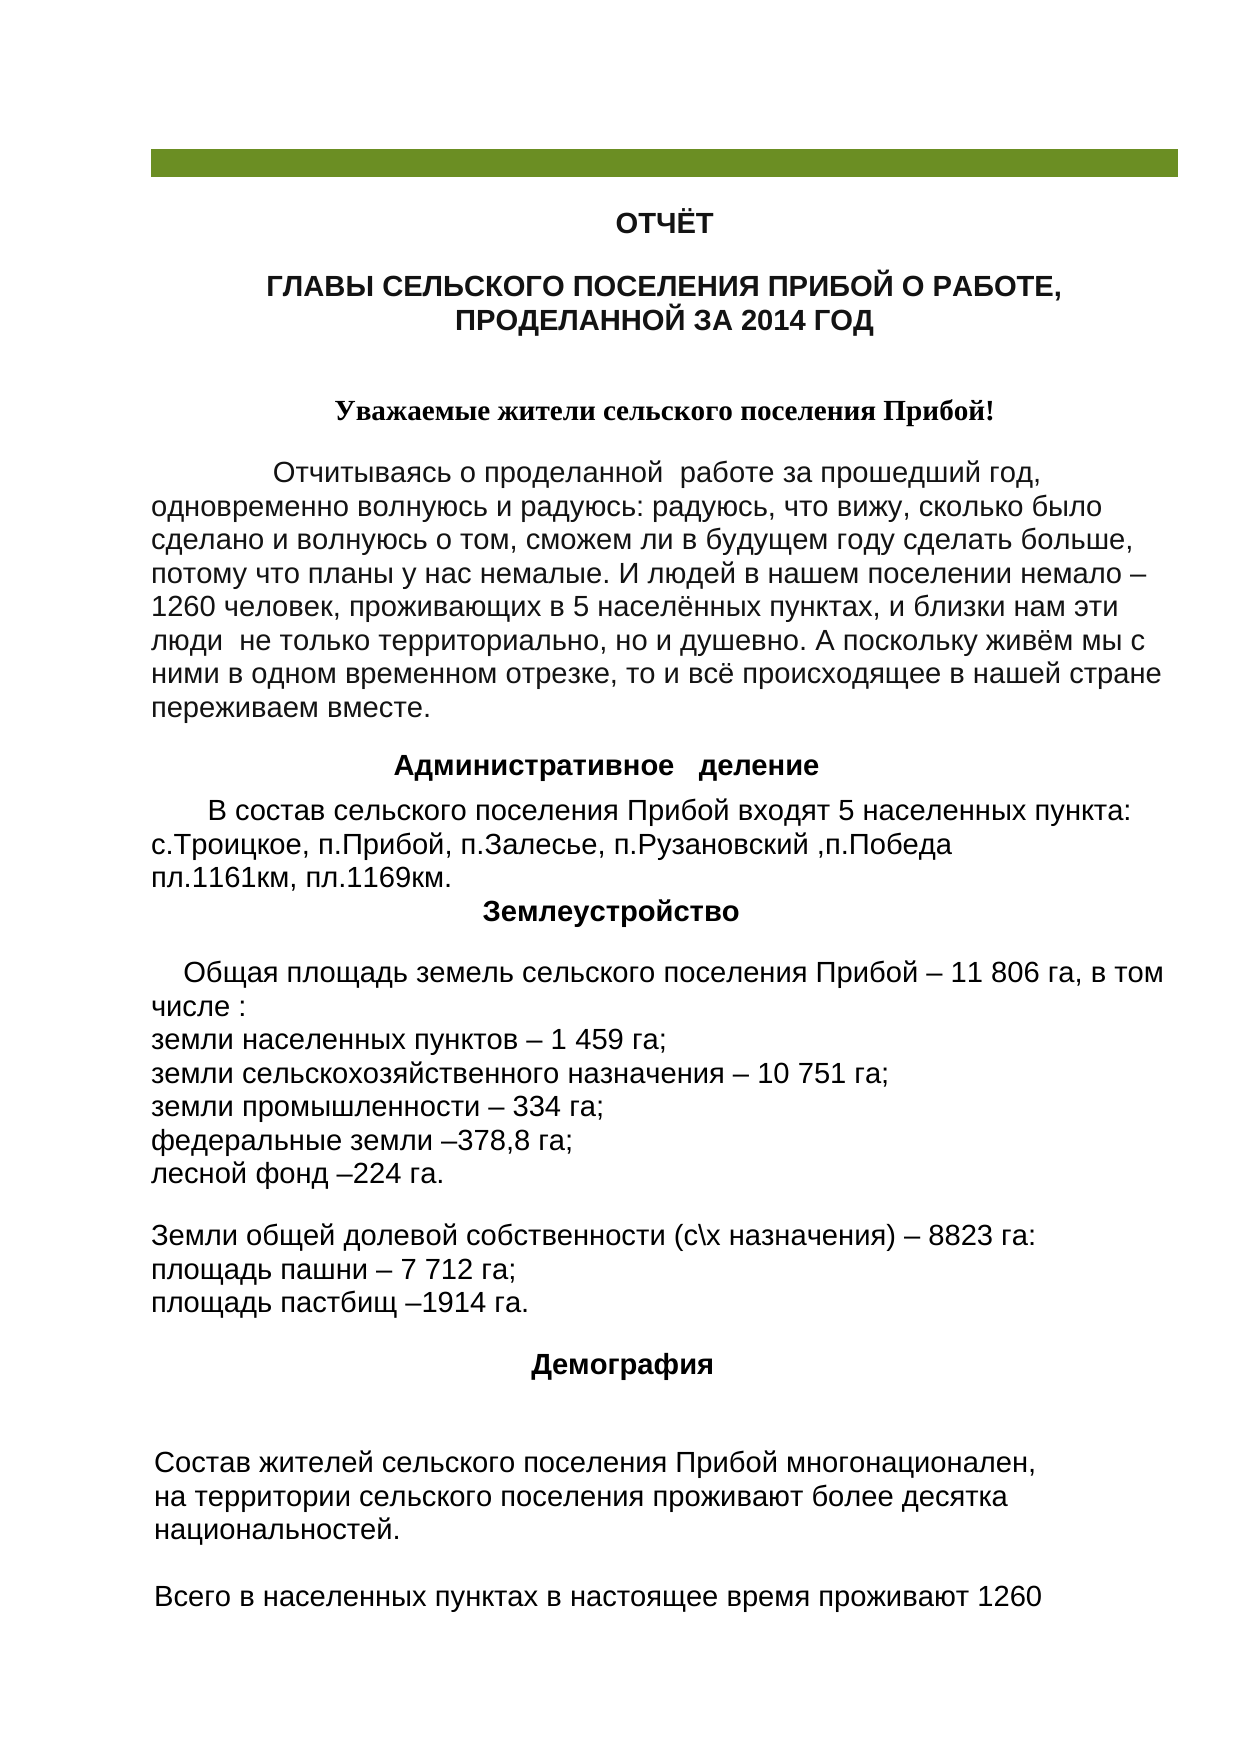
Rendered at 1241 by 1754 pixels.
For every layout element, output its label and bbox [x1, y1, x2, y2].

table_header [148, 118, 1181, 1619]
